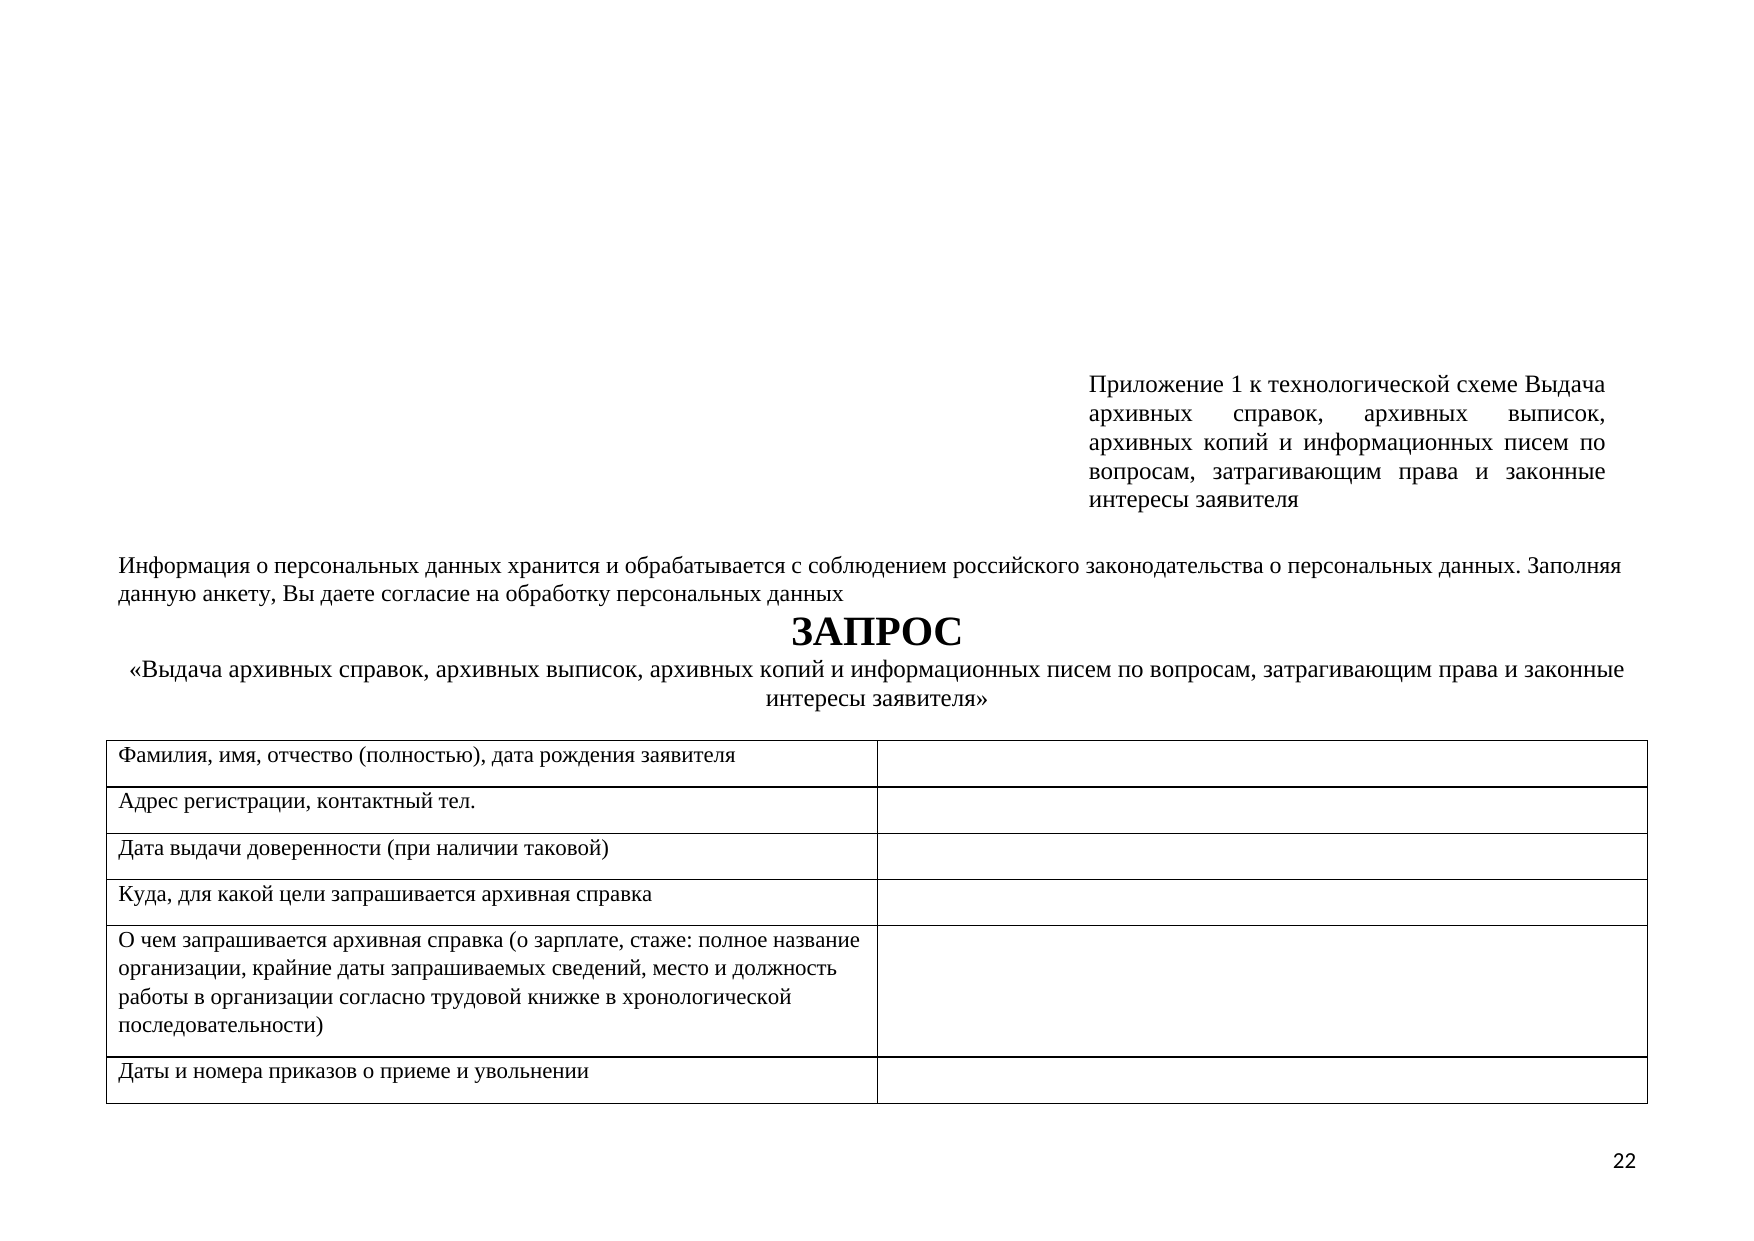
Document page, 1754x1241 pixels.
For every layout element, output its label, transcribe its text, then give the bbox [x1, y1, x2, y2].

text ЗАПРОС [118, 606, 1636, 654]
text Информация о персональных данных хранится и обрабатывается с соблюдением российского законодательства о персональных данных. Заполняя данную анкету, Вы даете согласие на обработку персональных данных [118, 551, 1636, 606]
table_header [878, 741, 1647, 786]
text «Выдача архивных справок, архивных выписок, архивных копий и информационных писем по вопросам, затрагивающим права и законные интересы заявителя» [118, 654, 1636, 712]
table_cell [878, 926, 1647, 1056]
table_cell [878, 788, 1647, 833]
table_header Приложение 1 к технологической схеме Выдача архивных справок, архивных выписок, архивных копий и информационных писем по вопросам, затрагивающим права и законные интересы заявителя [1078, 370, 1617, 513]
table_cell Куда, для какой цели запрашивается архивная справка [107, 880, 877, 925]
table_cell О чем запрашивается архивная справка (о зарплате, стаже: полное название организации, крайние даты запрашиваемых сведений, место и должность работы в организации согласно трудовой книжке в хронологической последовательности) [107, 926, 877, 1056]
table_cell Адрес регистрации, контактный тел. [107, 788, 877, 833]
table_cell Дата выдачи доверенности (при наличии таковой) [107, 834, 877, 879]
table_header Фамилия, имя, отчество (полностью), дата рождения заявителя [107, 741, 877, 786]
table_cell [878, 1058, 1647, 1102]
table_cell Даты и номера приказов о приеме и увольнении [107, 1058, 877, 1102]
table_cell [878, 834, 1647, 879]
table_cell [878, 880, 1647, 925]
